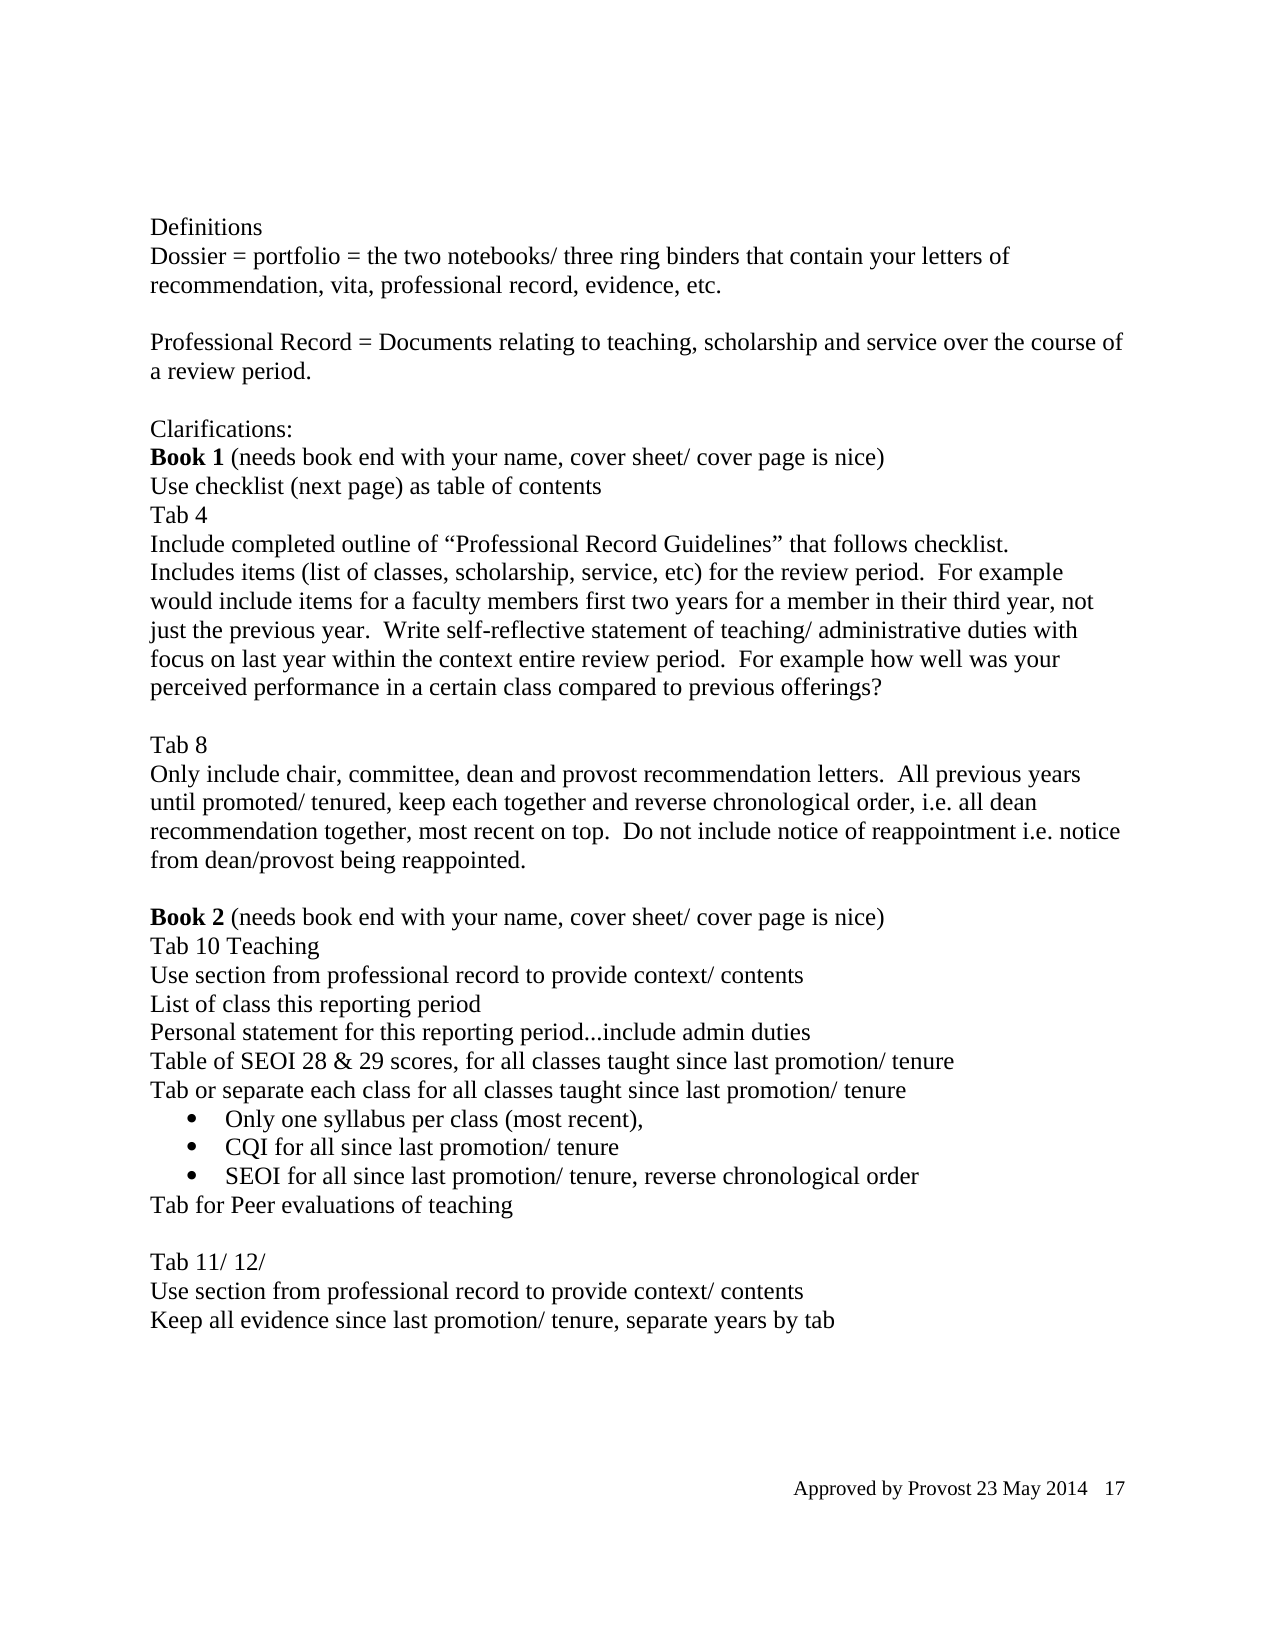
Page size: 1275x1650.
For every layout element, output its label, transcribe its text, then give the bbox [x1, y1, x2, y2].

list CQI for all since last promotion/ tenure [187, 1132, 1125, 1161]
text Use checklist (next page) as table of contents [150, 471, 1125, 500]
text Clarifications: [150, 414, 1125, 442]
text Tab 10 Teaching [150, 931, 1125, 960]
text Tab 8 [150, 730, 1125, 759]
text Includes items (list of classes, scholarship, service, etc) for the review period. For example would include items for a faculty members first two years for a member in their third year, not just the previous year. Write self-reflective statement of teaching/ administrative duties with focus on last year within the context entire review period. For example how well was your perceived performance in a certain class compared to previous offerings? [150, 557, 1125, 701]
text Book 1 (needs book end with your name, cover sheet/ cover page is nice) [150, 442, 1125, 471]
list Only one syllabus per class (most recent), [187, 1104, 1125, 1132]
text Include completed outline of “Professional Record Guidelines” that follows checklist. [150, 529, 1125, 557]
text Keep all evidence since last promotion/ tenure, separate years by tab [150, 1305, 1125, 1334]
text Professional Record = Documents relating to teaching, scholarship and service over the course of a review period. [150, 327, 1125, 385]
text List of class this reporting period [150, 989, 1125, 1017]
text Tab 4 [150, 500, 1125, 529]
text Definitions [150, 212, 1125, 241]
text Only include chair, committee, dean and provost recommendation letters. All previous years until promoted/ tenured, keep each together and reverse chronological order, i.e. all dean recommendation together, most recent on top. Do not include notice of reappointment i.e. notice from dean/provost being reappointed. [150, 759, 1125, 874]
list SEOI for all since last promotion/ tenure, reverse chronological order [187, 1161, 1125, 1190]
text Use section from professional record to provide context/ contents [150, 1276, 1125, 1305]
text Tab for Peer evaluations of teaching [150, 1190, 1125, 1219]
text Book 2 (needs book end with your name, cover sheet/ cover page is nice) [150, 902, 1125, 931]
text Dossier = portfolio = the two notebooks/ three ring binders that contain your letters of recommendation, vita, professional record, evidence, etc. [150, 241, 1125, 299]
text Tab 11/ 12/ [150, 1247, 1125, 1276]
text Tab or separate each class for all classes taught since last promotion/ tenure [150, 1075, 1125, 1104]
text Personal statement for this reporting period...include admin duties [150, 1017, 1125, 1046]
text Use section from professional record to provide context/ contents [150, 960, 1125, 989]
text Table of SEOI 28 & 29 scores, for all classes taught since last promotion/ tenure [150, 1046, 1125, 1075]
